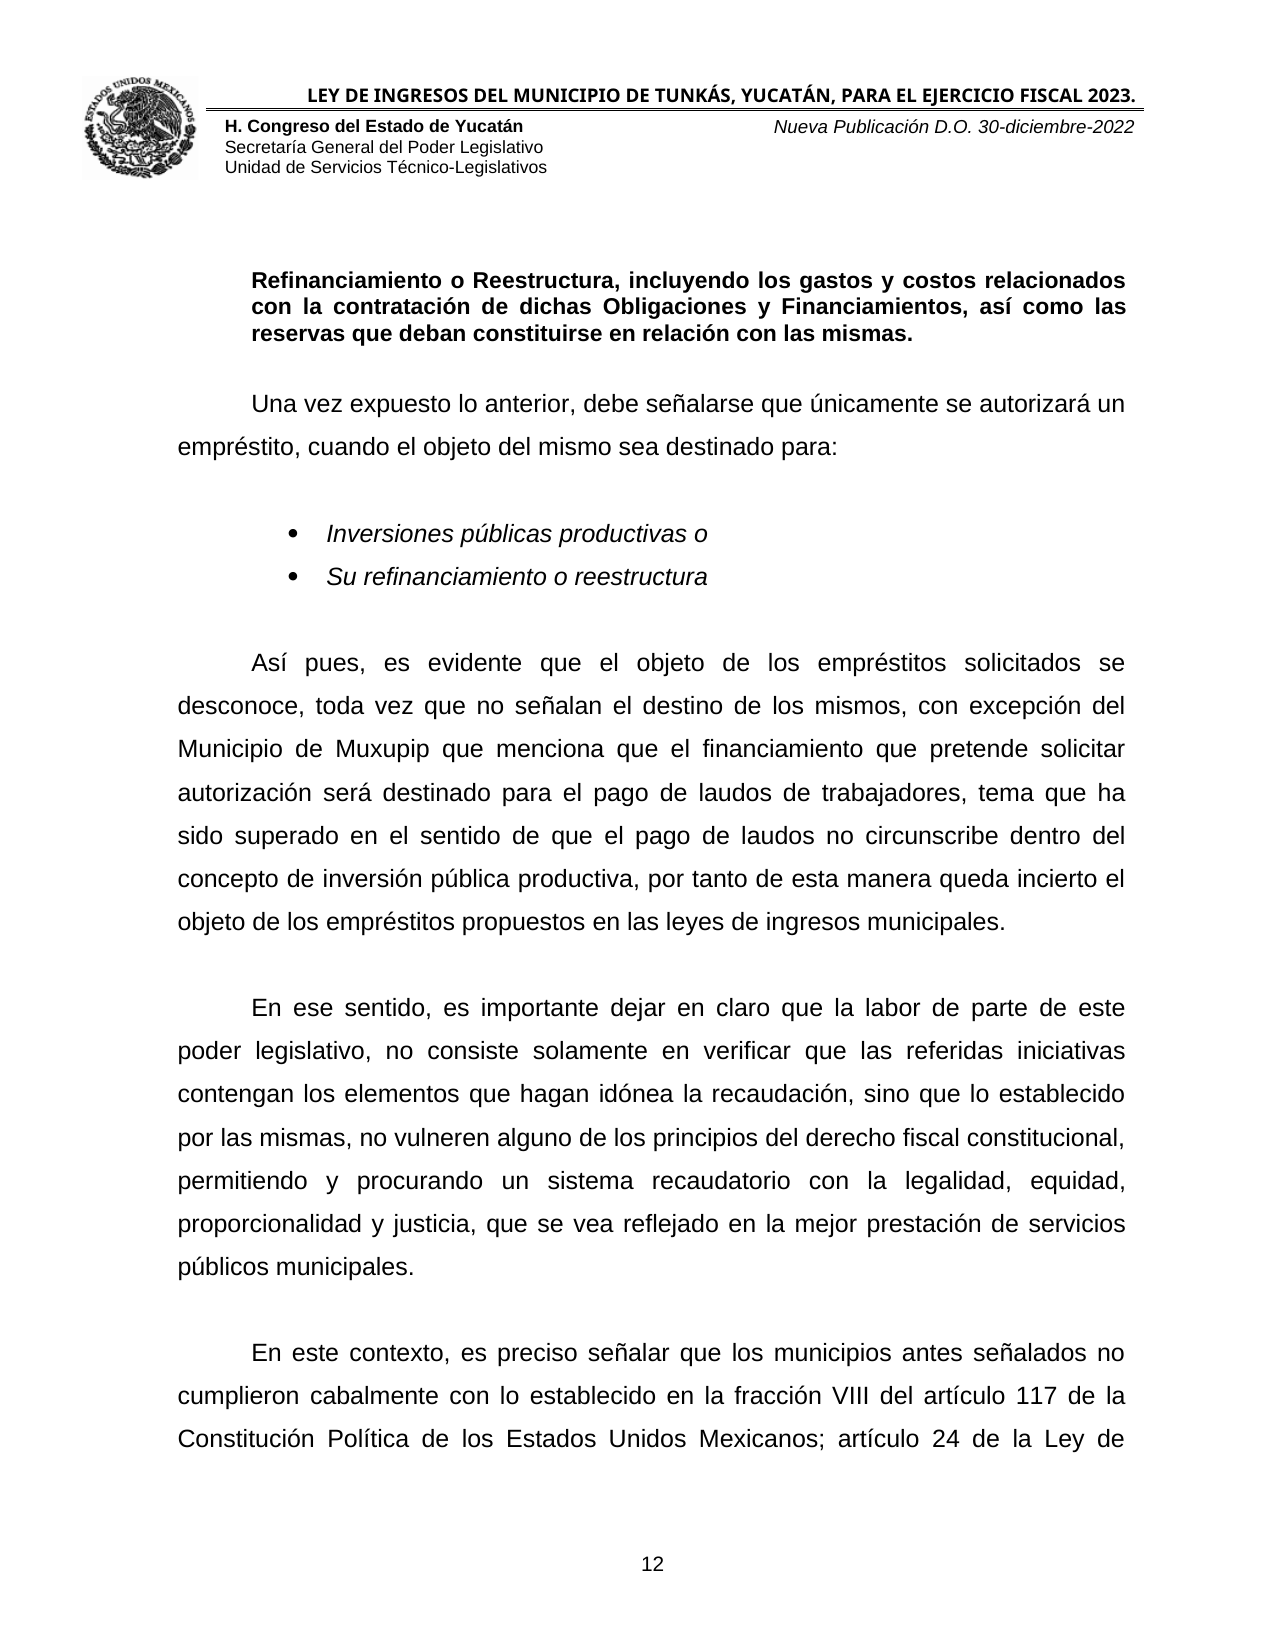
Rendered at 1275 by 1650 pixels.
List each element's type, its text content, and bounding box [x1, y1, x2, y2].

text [251, 267, 1127, 346]
list Su refinanciamiento o reestructura [288, 562, 1127, 591]
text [177, 1338, 1127, 1453]
text Una vez expuesto lo anterior, debe señalarse que únicamente se autorizará un empréstito, cuando el objeto del mismo sea destinado para: [177, 389, 1127, 461]
text En ese sentido, es importante dejar en claro que la labor de parte de este poder legislativo, no consiste solamente en verificar que las referidas iniciativas contengan los elementos que hagan idónea la recaudación, sino que lo establecido por las mismas, no vulneren alguno de los principios del derecho fiscal constitucional, permitiendo y procurando un sistema recaudatorio con la legalidad, equidad, proporcionalidad y justicia, que se vea reflejado en la mejor prestación de servicios públicos municipales. [177, 993, 1127, 1281]
list Inversiones públicas productivas o [288, 518, 1127, 547]
text Así pues, es evidente que el objeto de los empréstitos solicitados se desconoce, toda vez que no señalan el destino de los mismos, con excepción del Municipio de Muxupip que menciona que el financiamiento que pretende solicitar autorización será destinado para el pago de laudos de trabajadores, tema que ha sido superado en el sentido de que el pago de laudos no circunscribe dentro del concepto de inversión pública productiva, por tanto de esta manera queda incierto el objeto de los empréstitos propuestos en las leyes de ingresos municipales. [177, 648, 1127, 936]
